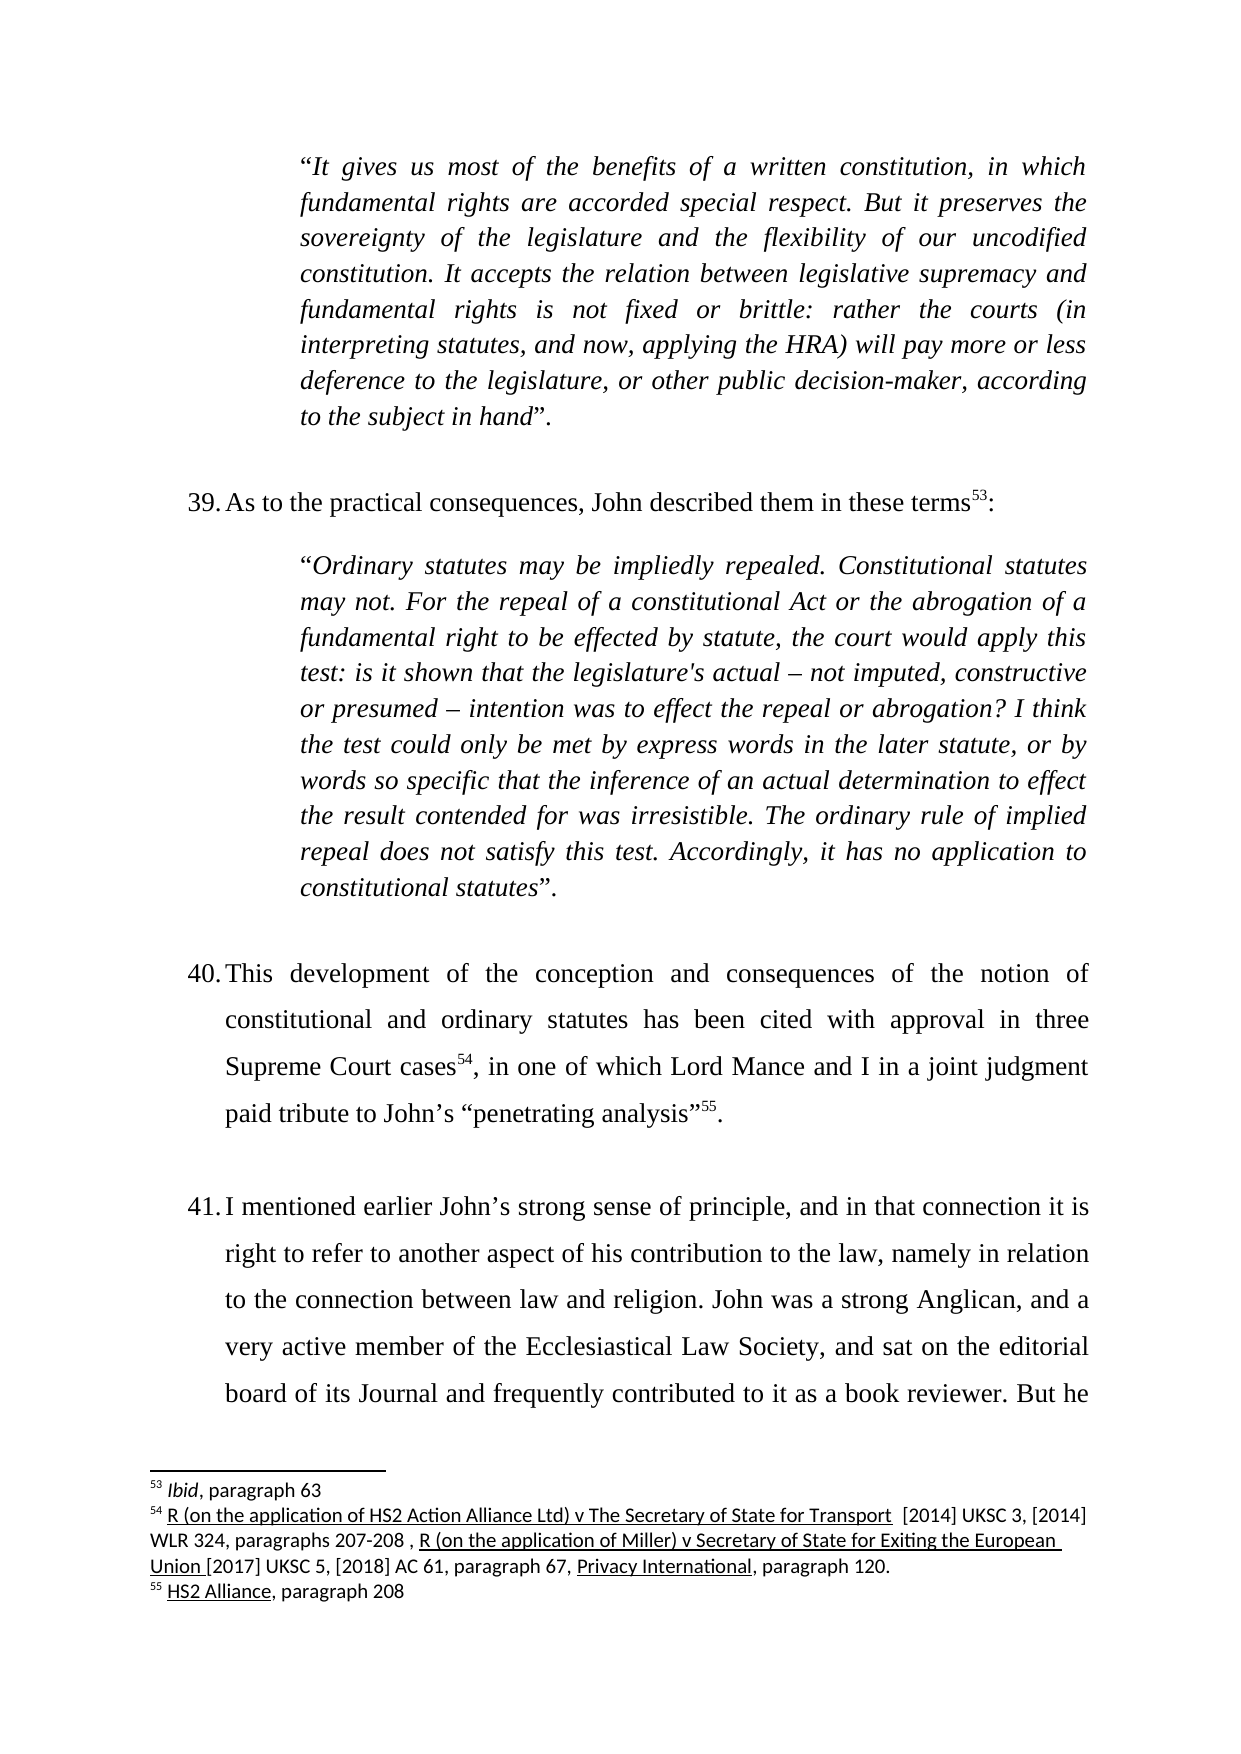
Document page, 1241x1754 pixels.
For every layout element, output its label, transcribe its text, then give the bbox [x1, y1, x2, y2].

text “It gives us most of the benefits of a written constitution, in which fundamental rights are accorded special respect. But it preserves the sovereignty of the legislature and the flexibility of our uncodified constitution. It accepts the relation between legislative supremacy and fundamental rights is not fixed or brittle: rather the courts (in interpreting statutes, and now, applying the HRA) will pay more or less deference to the legislature, or other public decision-maker, according to the subject in hand”. [300, 150, 1090, 431]
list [187, 1190, 1090, 1408]
text “Ordinary statutes may be impliedly repealed. Constitutional statutes may not. For the repeal of a constitutional Act or the abrogation of a fundamental right to be effected by statute, the court would apply this test: is it shown that the legislature's actual – not imputed, constructive or presumed – intention was to effect the repeal or abrogation? I think the test could only be met by express words in the later statute, or by words so specific that the inference of an actual determination to effect the result contended for was irresistible. The ordinary rule of implied repeal does not satisfy this test. Accordingly, it has no application to constitutional statutes”. [300, 549, 1090, 902]
list This development of the conception and consequences of the notion of constitutional and ordinary statutes has been cited with approval in three Supreme Court cases, in one of which Lord Mance and I in a joint judgment paid tribute to John’s “penetrating analysis”. [187, 957, 1090, 1128]
list As to the practical consequences, John described them in these terms: [187, 486, 1090, 517]
